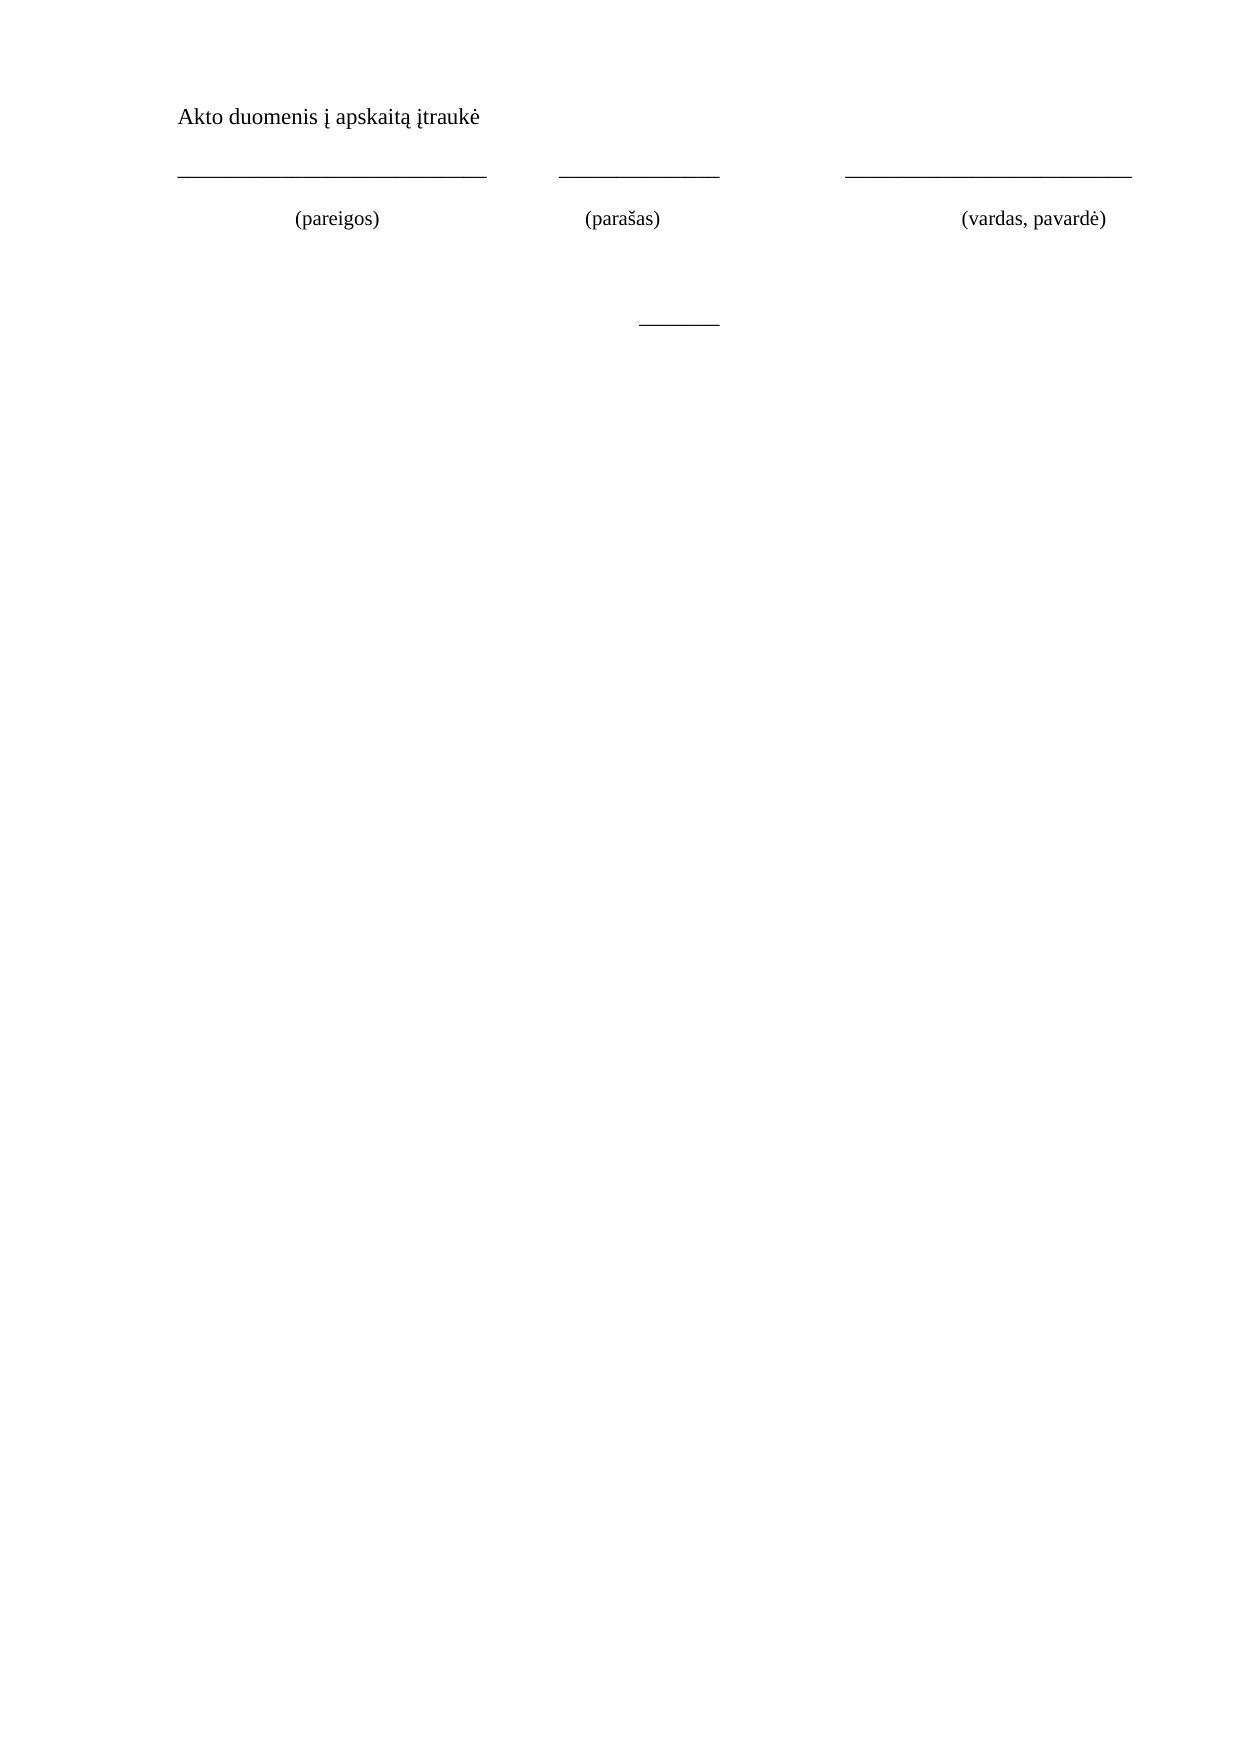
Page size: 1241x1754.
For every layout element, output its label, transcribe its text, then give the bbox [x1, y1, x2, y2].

text (pareigos) (parašas) (vardas, pavardė) [177, 206, 1181, 229]
text ___________________________ ______________ _________________________ [177, 154, 1181, 181]
text _______ [177, 302, 1181, 329]
text Akto duomenis į apskaitą įtraukė [177, 103, 1181, 130]
